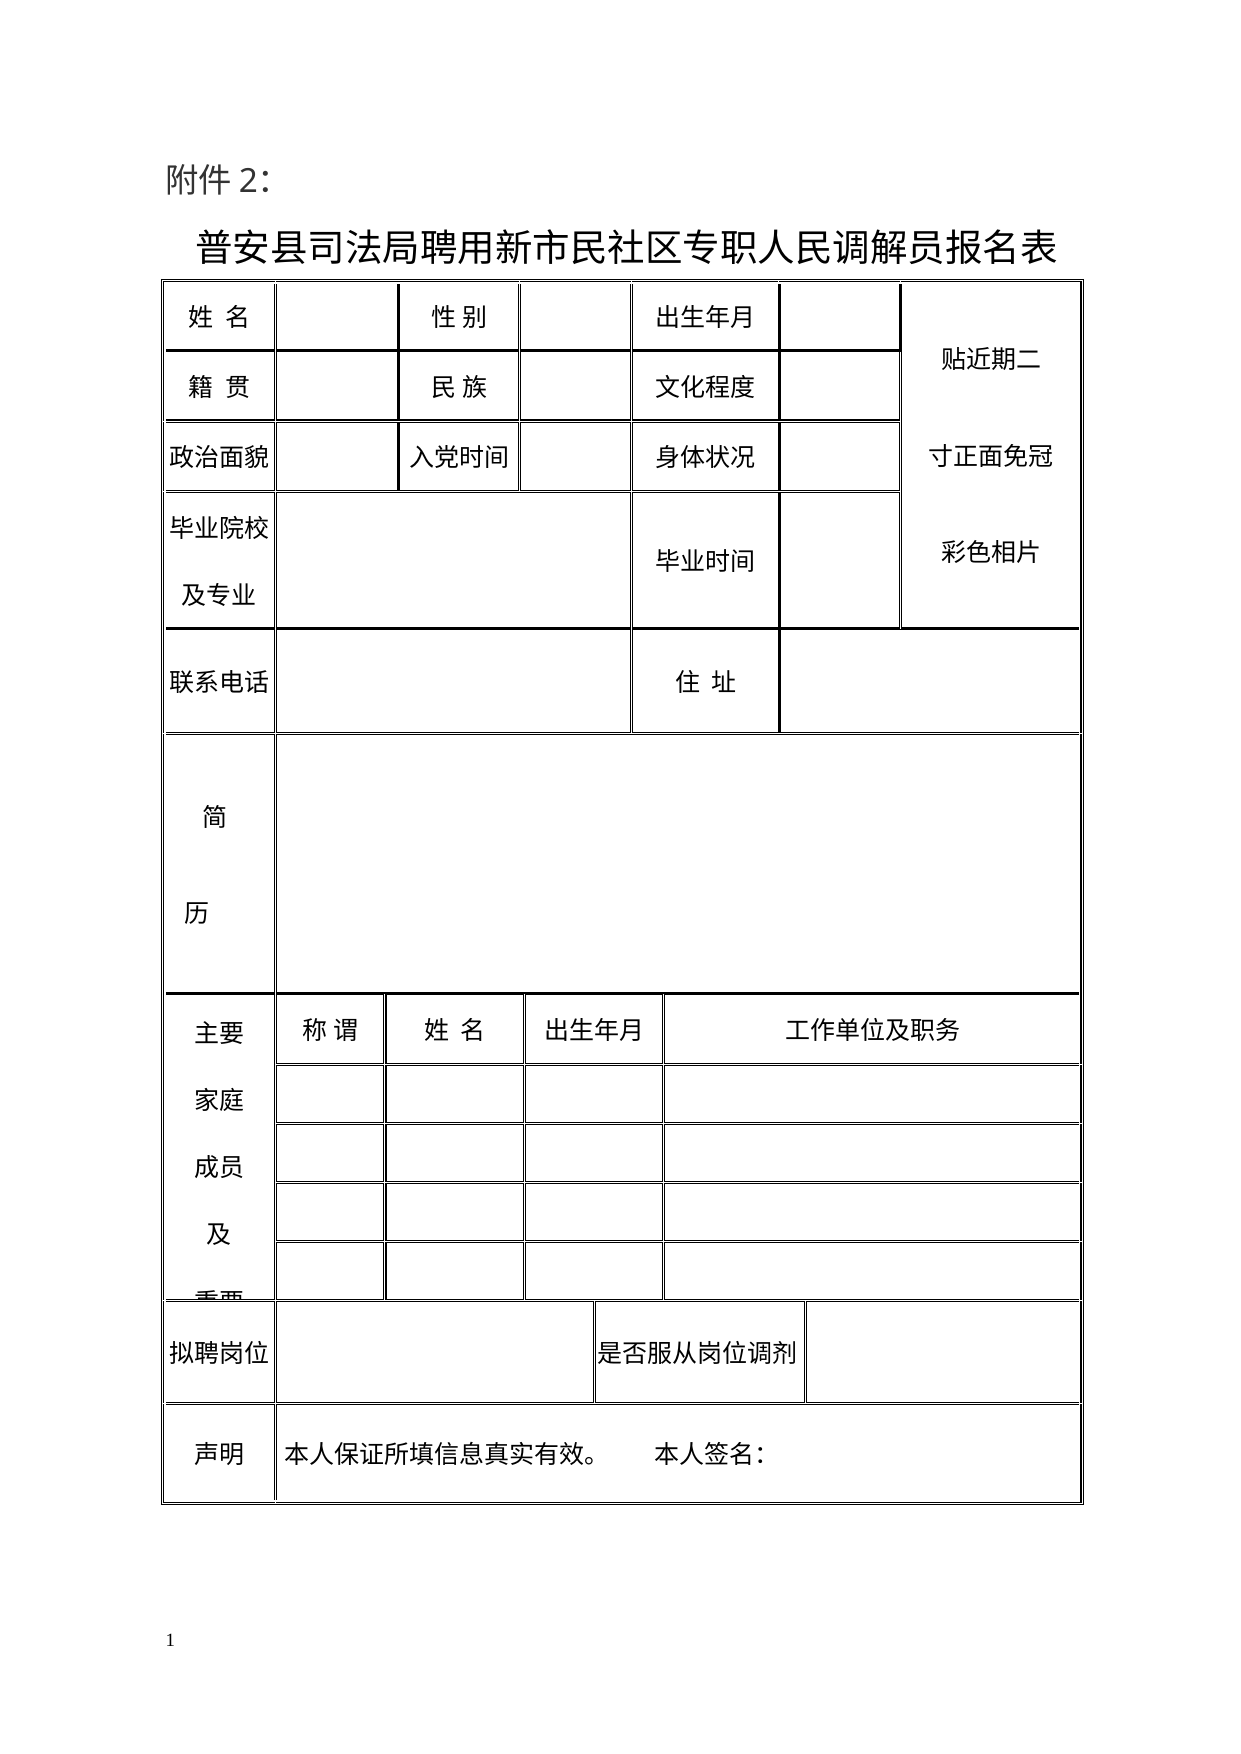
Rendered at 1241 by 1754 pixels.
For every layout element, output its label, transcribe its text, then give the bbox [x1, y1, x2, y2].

table_cell [276, 732, 1082, 992]
table_cell 称 谓 [277, 995, 383, 1062]
text 附件2： [165, 144, 1122, 212]
table_cell 简 历 [163, 732, 276, 992]
table_cell [387, 1184, 523, 1239]
table_cell 毕业时间 [633, 493, 778, 627]
table_cell 文化程度 [633, 352, 778, 419]
table_cell [521, 352, 630, 419]
table_cell 主要 家庭 成员 及 重要 社会 关系 [164, 992, 274, 1299]
table_header [276, 282, 398, 349]
table_cell [781, 423, 899, 489]
table_cell 籍 贯 [164, 349, 274, 419]
table_cell [277, 630, 630, 732]
table_cell 毕业院校及专业 [164, 490, 274, 627]
table_cell [526, 1066, 662, 1121]
table_cell [387, 1243, 523, 1299]
table_cell [664, 1181, 1082, 1239]
table_cell [806, 1299, 1082, 1402]
table_cell [781, 493, 899, 627]
table_cell 入党时间 [400, 423, 518, 489]
text 普安县司法局聘用新市民社区专职人民调解员报名表 [165, 212, 1087, 279]
table_cell 住 址 [633, 630, 778, 732]
table_cell [277, 493, 630, 627]
table_cell [277, 1125, 383, 1181]
table_header 性 别 [398, 282, 520, 349]
table_cell 声明 [163, 1402, 276, 1501]
table_header 出生年月 [632, 280, 779, 349]
table_header [520, 282, 632, 349]
table_cell [781, 627, 1080, 732]
table_cell 拟聘岗位 [163, 1299, 276, 1402]
table_cell [277, 352, 397, 419]
table_header 贴近期二 寸正面免冠 彩色相片 [900, 282, 1080, 627]
table_cell 民 族 [400, 352, 518, 419]
table_cell 本人保证所填信息真实有效。 本人签名： [276, 1402, 1082, 1501]
table_cell [665, 1121, 1081, 1181]
table_cell [387, 1125, 523, 1181]
table_cell [277, 1302, 593, 1402]
table_cell 出生年月 [526, 995, 662, 1062]
table_header [779, 282, 900, 349]
table_cell [277, 423, 397, 489]
table_cell [665, 1240, 1081, 1299]
table_cell [277, 1243, 383, 1299]
table_cell [526, 1243, 662, 1299]
table_cell 工作单位及职务 [665, 992, 1080, 1062]
table_cell [665, 1063, 1081, 1121]
table_cell [521, 423, 630, 489]
table_cell [387, 1066, 523, 1121]
table_cell [526, 1125, 662, 1181]
table_header 姓 名 [164, 282, 276, 349]
table_cell [277, 1066, 383, 1121]
table_cell [781, 352, 899, 419]
table_cell 联系电话 [164, 627, 274, 732]
table_cell 姓 名 [387, 995, 523, 1062]
table_cell 身体状况 [633, 423, 778, 489]
table_cell 政治面貌 [164, 419, 274, 489]
table_cell 是否服从岗位调剂 [596, 1302, 804, 1402]
table_cell [277, 1184, 383, 1239]
table_cell [526, 1184, 662, 1239]
